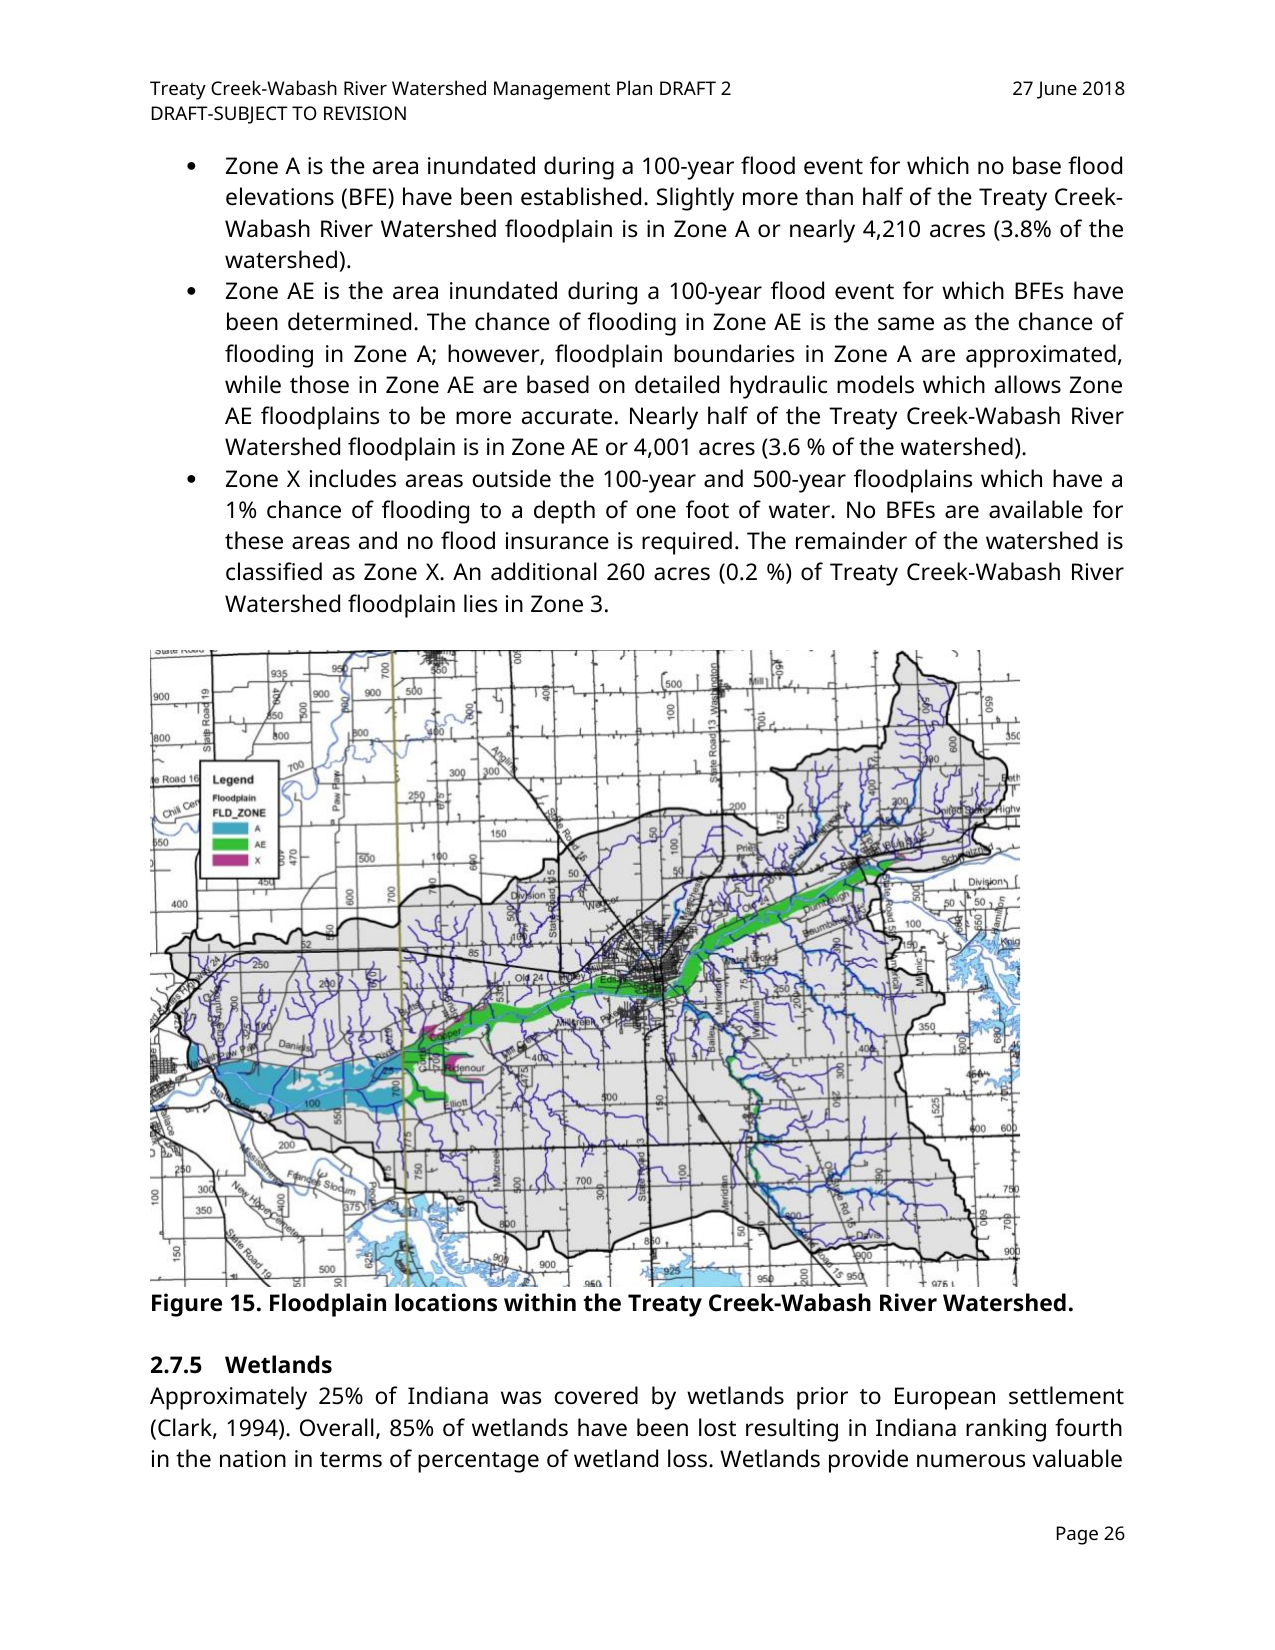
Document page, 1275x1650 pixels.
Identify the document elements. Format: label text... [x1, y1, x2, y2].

list Zone AE is the area inundated during a 100-year flood event for which BFEs have been determined. The chance of flooding in Zone AE is the same as the chance of flooding in Zone A; however, floodplain boundaries in Zone A are approximated, while those in Zone AE are based on detailed hydraulic models which allows Zone AE floodplains to be more accurate. Nearly half of the Treaty Creek-Wabash River Watershed floodplain is in Zone AE or 4,001 acres (3.6 % of the watershed). [187, 275, 1125, 462]
list Zone A is the area inundated during a 100-year flood event for which no base flood elevations (BFE) have been established. Slightly more than half of the Treaty Creek-Wabash River Watershed floodplain is in Zone A or nearly 4,210 acres (3.8% of the watershed). [187, 150, 1125, 275]
picture [150, 650, 1021, 1287]
text Figure 15. Floodplain locations within the Treaty Creek-Wabash River Watershed. [150, 1287, 1125, 1318]
subtitle Wetlands [150, 1349, 1125, 1380]
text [150, 1380, 1125, 1474]
list Zone X includes areas outside the 100-year and 500-year floodplains which have a 1% chance of flooding to a depth of one foot of water. No BFEs are available for these areas and no flood insurance is required. The remainder of the watershed is classified as Zone X. An additional 260 acres (0.2 %) of Treaty Creek-Wabash River Watershed floodplain lies in Zone 3. [187, 462, 1125, 619]
